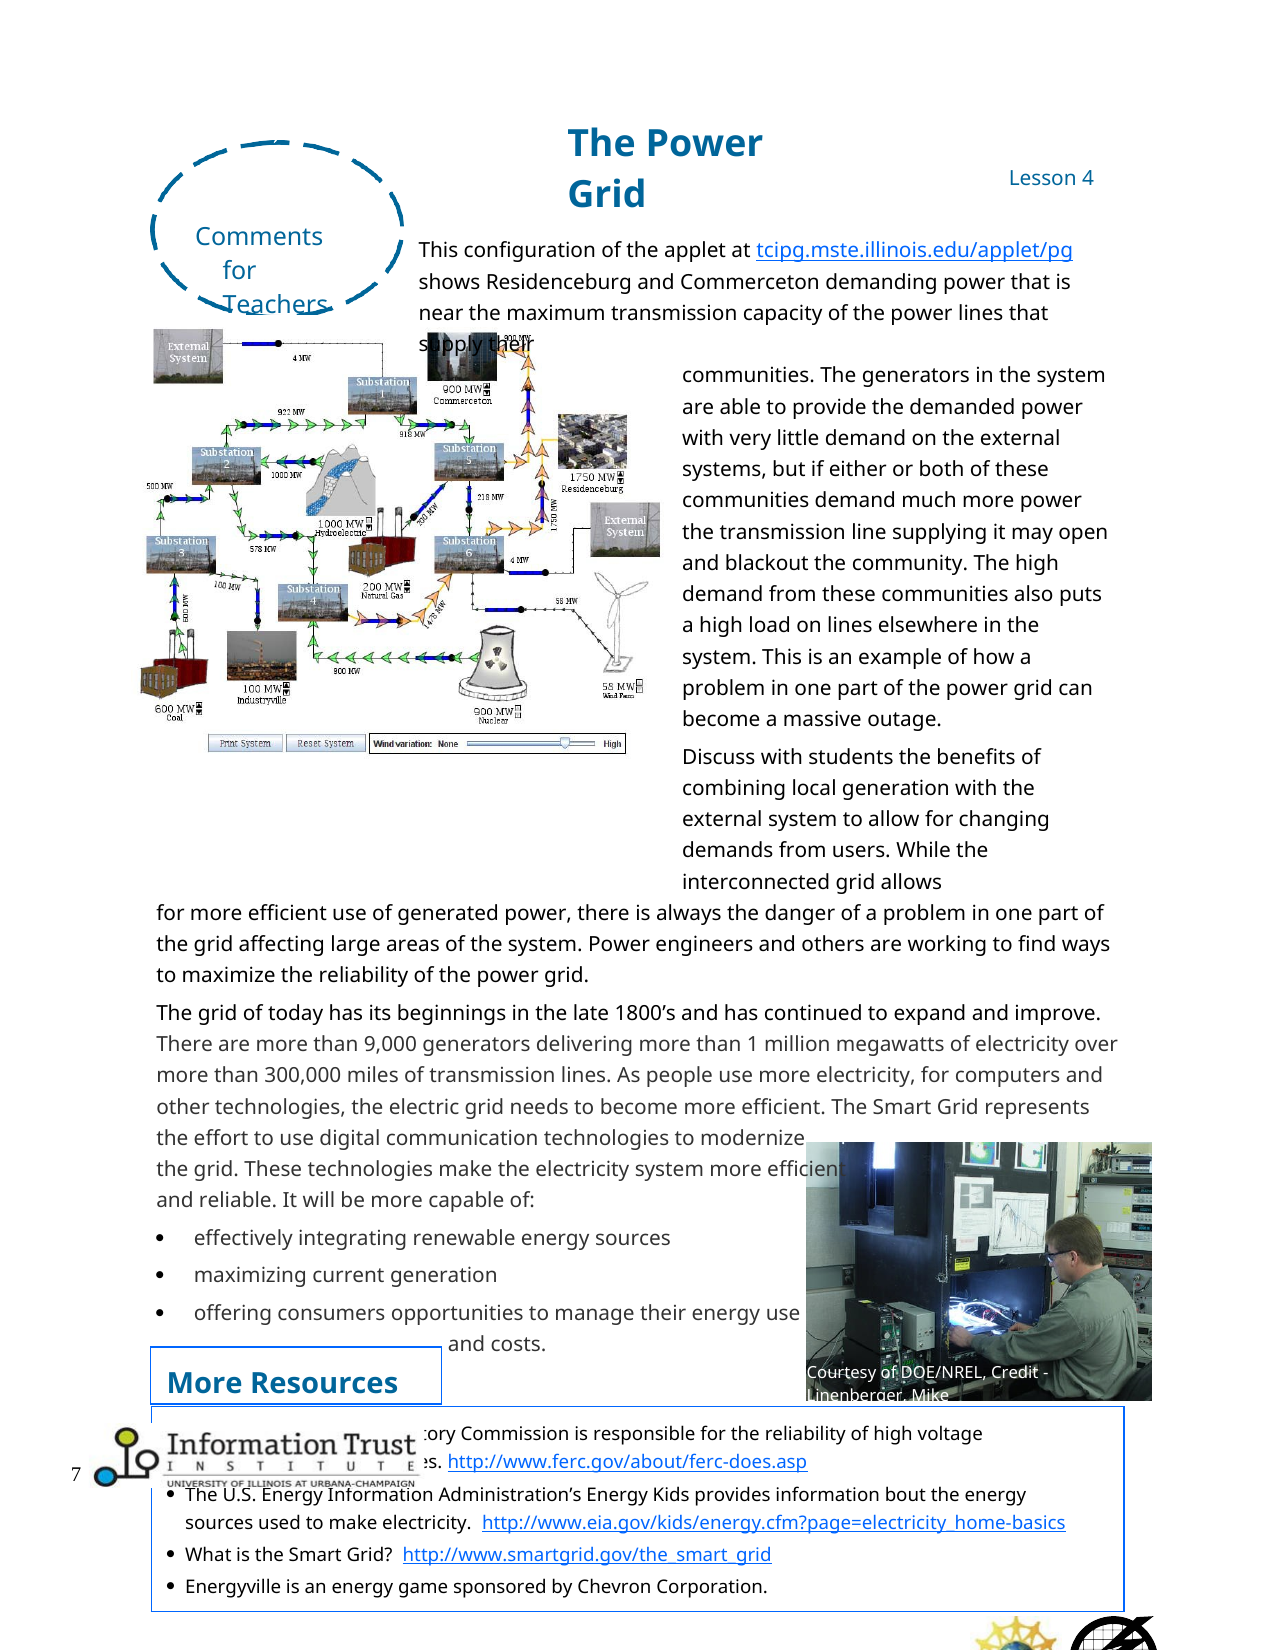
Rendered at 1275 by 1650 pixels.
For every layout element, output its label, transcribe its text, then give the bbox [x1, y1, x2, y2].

picture [806, 1327, 1152, 1401]
picture [806, 1289, 1152, 1298]
text Comments for Teachers [195, 218, 360, 321]
text Lesson 4 [1007, 169, 1095, 189]
picture [88, 1423, 425, 1488]
picture [806, 1142, 1152, 1223]
text the grid. These technologies make the electricity system more efficient and reliable. It will be more capable of: [156, 1154, 851, 1214]
text 7 [71, 1462, 88, 1486]
text 7 [425, 1462, 1217, 1486]
text for more efficient use of generated power, there is always the danger of a problem in one part of the grid affecting large areas of the system. Power engineers and others are working to find ways to maximize the reliability of the power grid. [156, 898, 1121, 989]
text This configuration of the applet at tcipg.mste.illinois.edu/applet/pg shows Residenceburg and Commerceton demanding power that is near the maximum transmission capacity of the power lines that supply their [418, 236, 1114, 358]
list maximizing current generation [156, 1261, 1217, 1289]
list effectively integrating renewable energy sources [156, 1223, 1217, 1252]
text Discuss with students the benefits of combining local generation with the external system to allow for changing demands from users. While the interconnected grid allows [682, 742, 1114, 895]
picture [806, 1252, 1152, 1261]
picture [131, 140, 676, 766]
picture [970, 1616, 1062, 1650]
picture [1066, 1616, 1158, 1650]
subtitle The Power Grid [567, 116, 849, 218]
text The grid of today has its beginnings in the late 1800’s and has continued to expand and improve. There are more than 9,000 generators delivering more than 1 million megawatts of electricity over more than 300,000 miles of transmission lines. As people use more electricity, for computers and other technologies, the electric grid needs to become more efficient. The Smart Grid represents the effort to use digital communication technologies to modernize [156, 998, 1118, 1151]
text and costs. [426, 1329, 568, 1358]
list offering consumers opportunities to manage their energy use [156, 1298, 1217, 1327]
text communities. The generators in the system are able to provide the demanded power with very little demand on the external systems, but if either or both of these communities demand much more power the transmission line supplying it may open and blackout the community. The high demand from these communities also puts a high load on lines elsewhere in the system. This is an example of how a problem in one part of the power grid can become a massive outage. [682, 361, 1118, 733]
